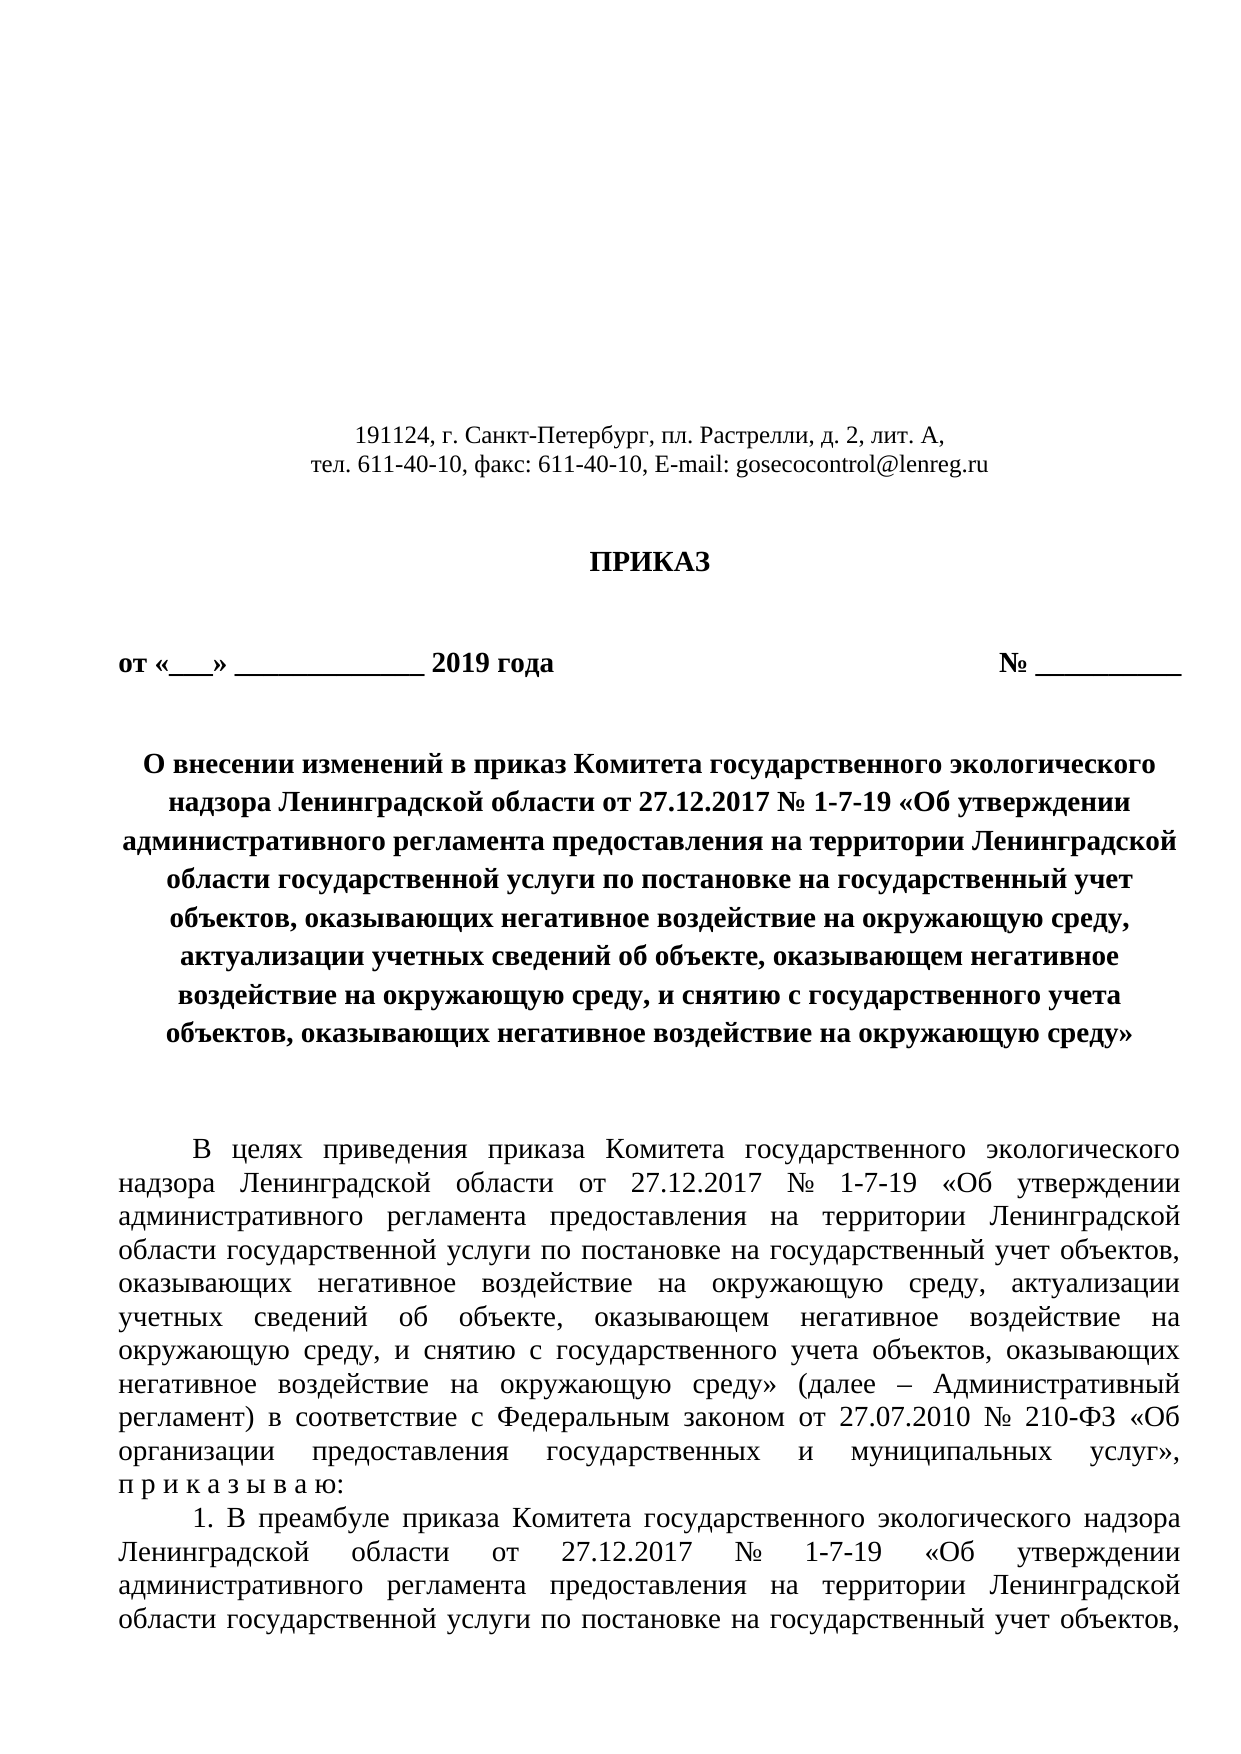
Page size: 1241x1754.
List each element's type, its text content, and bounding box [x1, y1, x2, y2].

text тел. 611-40-10, факс: 611-40-10, E-mail: gosecocontrol@lenreg.ru [118, 449, 1181, 477]
table_header № __________ [650, 645, 1192, 679]
text 191124, г. Санкт-Петербург, пл. Растрелли, д. 2, лит. А, [118, 420, 1181, 449]
text В целях приведения приказа Комитета государственного экологического надзора Ленинградской области от 27.12.2017 № 1-7-19 «Об утверждении административного регламента предоставления на территории Ленинградской области государственной услуги по постановке на государственный учет объектов, оказывающих негативное воздействие на окружающую среду, актуализации учетных сведений об объекте, оказывающем негативное воздействие на окружающую среду, и снятию с государственного учета объектов, оказывающих негативное воздействие на окружающую среду» (далее – Административный регламент) в соответствие с Федеральным законом от 27.07.2010 № 210-ФЗ «Об организации предоставления государственных и муниципальных услуг», п р и к а з ы в а ю: [118, 1131, 1181, 1500]
text ПРИКАЗ [118, 544, 1181, 578]
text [118, 1500, 1181, 1634]
table_header от «___» _____________ 2019 года [107, 645, 649, 679]
text О внесении изменений в приказ Комитета государственного экологического надзора Ленинградской области от 27.12.2017 № 1-7-19 «Об утверждении административного регламента предоставления на территории Ленинградской области государственной услуги по постановке на государственный учет объектов, оказывающих негативное воздействие на окружающую среду, актуализации учетных сведений об объекте, оказывающем негативное воздействие на окружающую среду, и снятию с государственного учета объектов, оказывающих негативное воздействие на окружающую среду» [118, 746, 1181, 1049]
